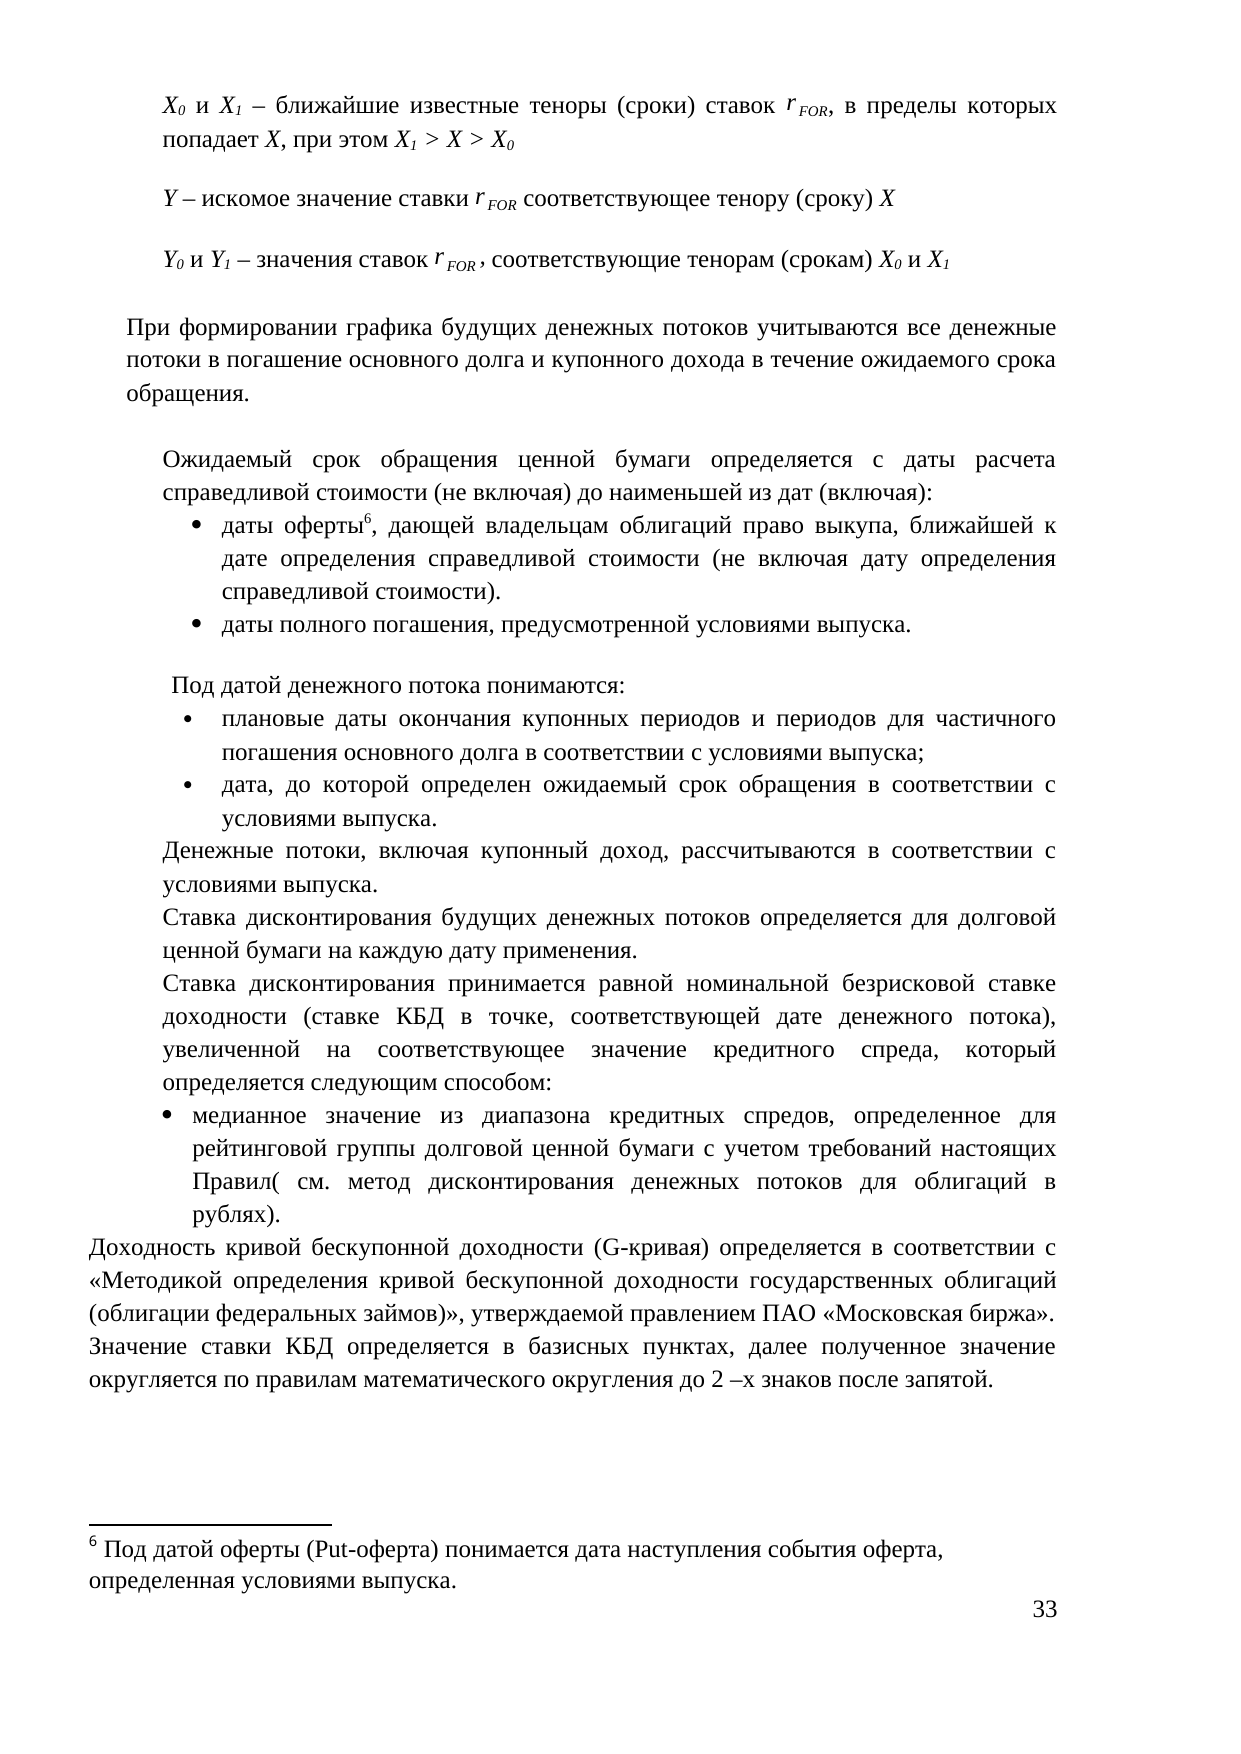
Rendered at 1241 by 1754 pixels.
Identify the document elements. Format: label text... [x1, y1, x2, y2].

text Ожидаемый срок обращения ценной бумаги определяется с даты расчета справедливой стоимости (не включая) до наименьшей из дат (включая): [162, 444, 1057, 505]
text Y – искомое значение ставки соответствующее тенору (сроку) X [162, 182, 1057, 214]
text Ставка дисконтирования принимается равной номинальной безрисковой ставке доходности (ставке КБД в точке, соответствующей дате денежного потока), увеличенной на соответствующее значение кредитного спреда, который определяется следующим способом: [162, 968, 1057, 1096]
text X0 и X1 – ближайшие известные теноры (сроки) ставок , в пределы которых попадает X, при этом X1 > X > X0 [162, 89, 1057, 153]
text Денежные потоки, включая купонный доход, рассчитываются в соответствии с условиями выпуска. [162, 836, 1057, 897]
list даты оферты, дающей владельцам облигаций право выкупа, ближайшей к дате определения справедливой стоимости (не включая дату определения справедливой стоимости). [192, 510, 1057, 604]
text Доходность кривой бескупонной доходности (G-кривая) определяется в соответствии с «Методикой определения кривой бескупонной доходности государственных облигаций (облигации федеральных займов)», утверждаемой правлением ПАО «Московская биржа». [89, 1232, 1057, 1327]
list даты полного погашения, предусмотренной условиями выпуска. [192, 609, 1057, 637]
text Значение ставки КБД определяется в базисных пунктах, далее полученное значение округляется по правилам математического округления до 2 –х знаков после запятой. [89, 1331, 1057, 1393]
list медианное значение из диапазона кредитных спредов, определенное для рейтинговой группы долговой ценной бумаги с учетом требований настоящих Правил( см. метод дисконтирования денежных потоков для облигаций в рублях). [163, 1100, 1057, 1228]
text При формировании графика будущих денежных потоков учитываются все денежные потоки в погашение основного долга и купонного дохода в течение ожидаемого срока обращения. [126, 312, 1057, 406]
text Под датой денежного потока понимаются: [171, 671, 1057, 699]
list дата, до которой определен ожидаемый срок обращения в соответствии с условиями выпуска. [184, 769, 1057, 831]
text Ставка дисконтирования будущих денежных потоков определяется для долговой ценной бумаги на каждую дату применения. [162, 902, 1057, 963]
text Y0 и Y1 – значения ставок соответствующие тенорам (срокам) X0 и X1 [162, 243, 1057, 274]
list плановые даты окончания купонных периодов и периодов для частичного погашения основного долга в соответствии с условиями выпуска; [184, 703, 1057, 765]
